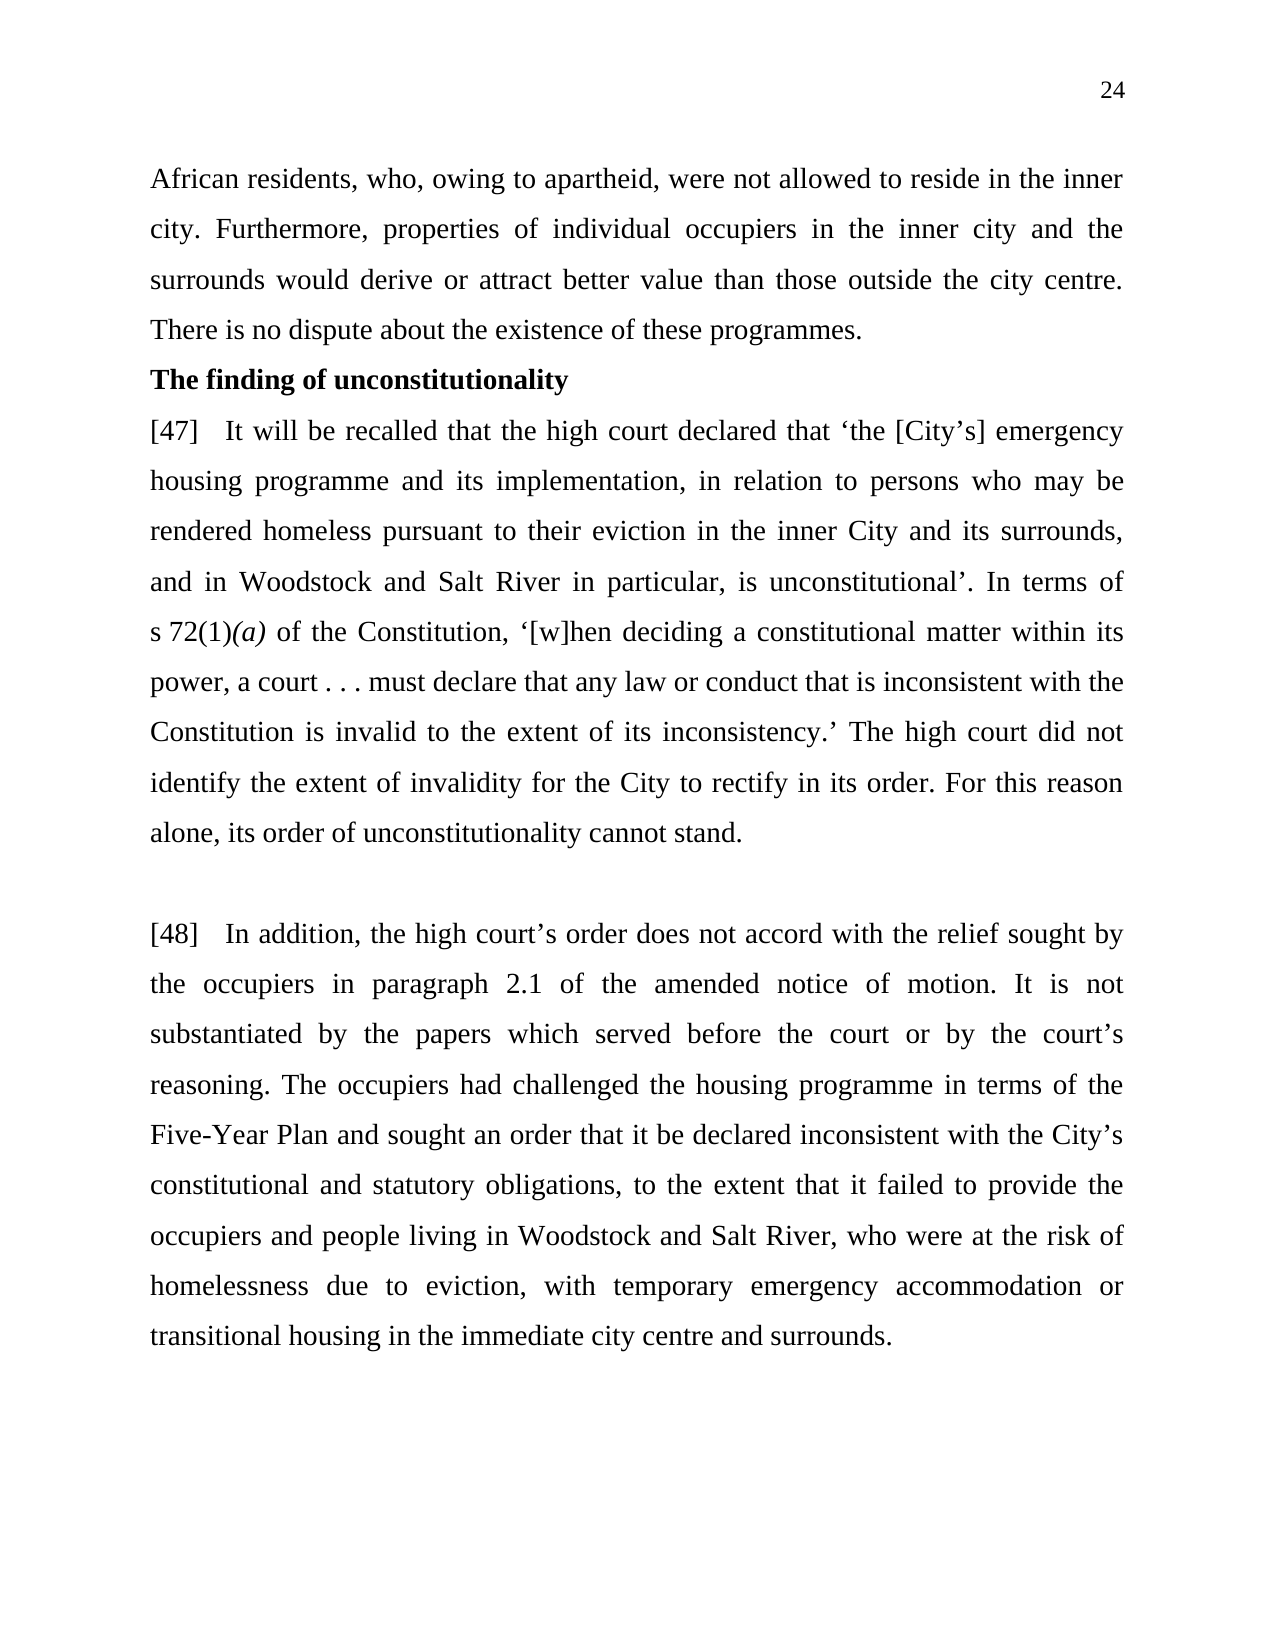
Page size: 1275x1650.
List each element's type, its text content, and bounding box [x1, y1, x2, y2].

text The finding of unconstitutionality [150, 362, 1125, 396]
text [150, 161, 1125, 346]
text [48] In addition, the high court’s order does not accord with the relief sought by the occupiers in paragraph 2.1 of the amended notice of motion. It is not substantiated by the papers which served before the court or by the court’s reasoning. The occupiers had challenged the housing programme in terms of the Five-Year Plan and sought an order that it be declared inconsistent with the City’s constitutional and statutory obligations, to the extent that it failed to provide the occupiers and people living in Woodstock and Salt River, who were at the risk of homelessness due to eviction, with temporary emergency accommodation or transitional housing in the immediate city centre and surrounds. [150, 916, 1125, 1352]
text [47] It will be recalled that the high court declared that ‘the [City’s] emergency housing programme and its implementation, in relation to persons who may be rendered homeless pursuant to their eviction in the inner City and its surrounds, and in Woodstock and Salt River in particular, is unconstitutional’. In terms of s 72(1)(a) of the Constitution, ‘[w]hen deciding a constitutional matter within its power, a court . . . must declare that any law or conduct that is inconsistent with the Constitution is invalid to the extent of its inconsistency.’ The high court did not identify the extent of invalidity for the City to rectify in its order. For this reason alone, its order of unconstitutionality cannot stand. [150, 413, 1125, 849]
